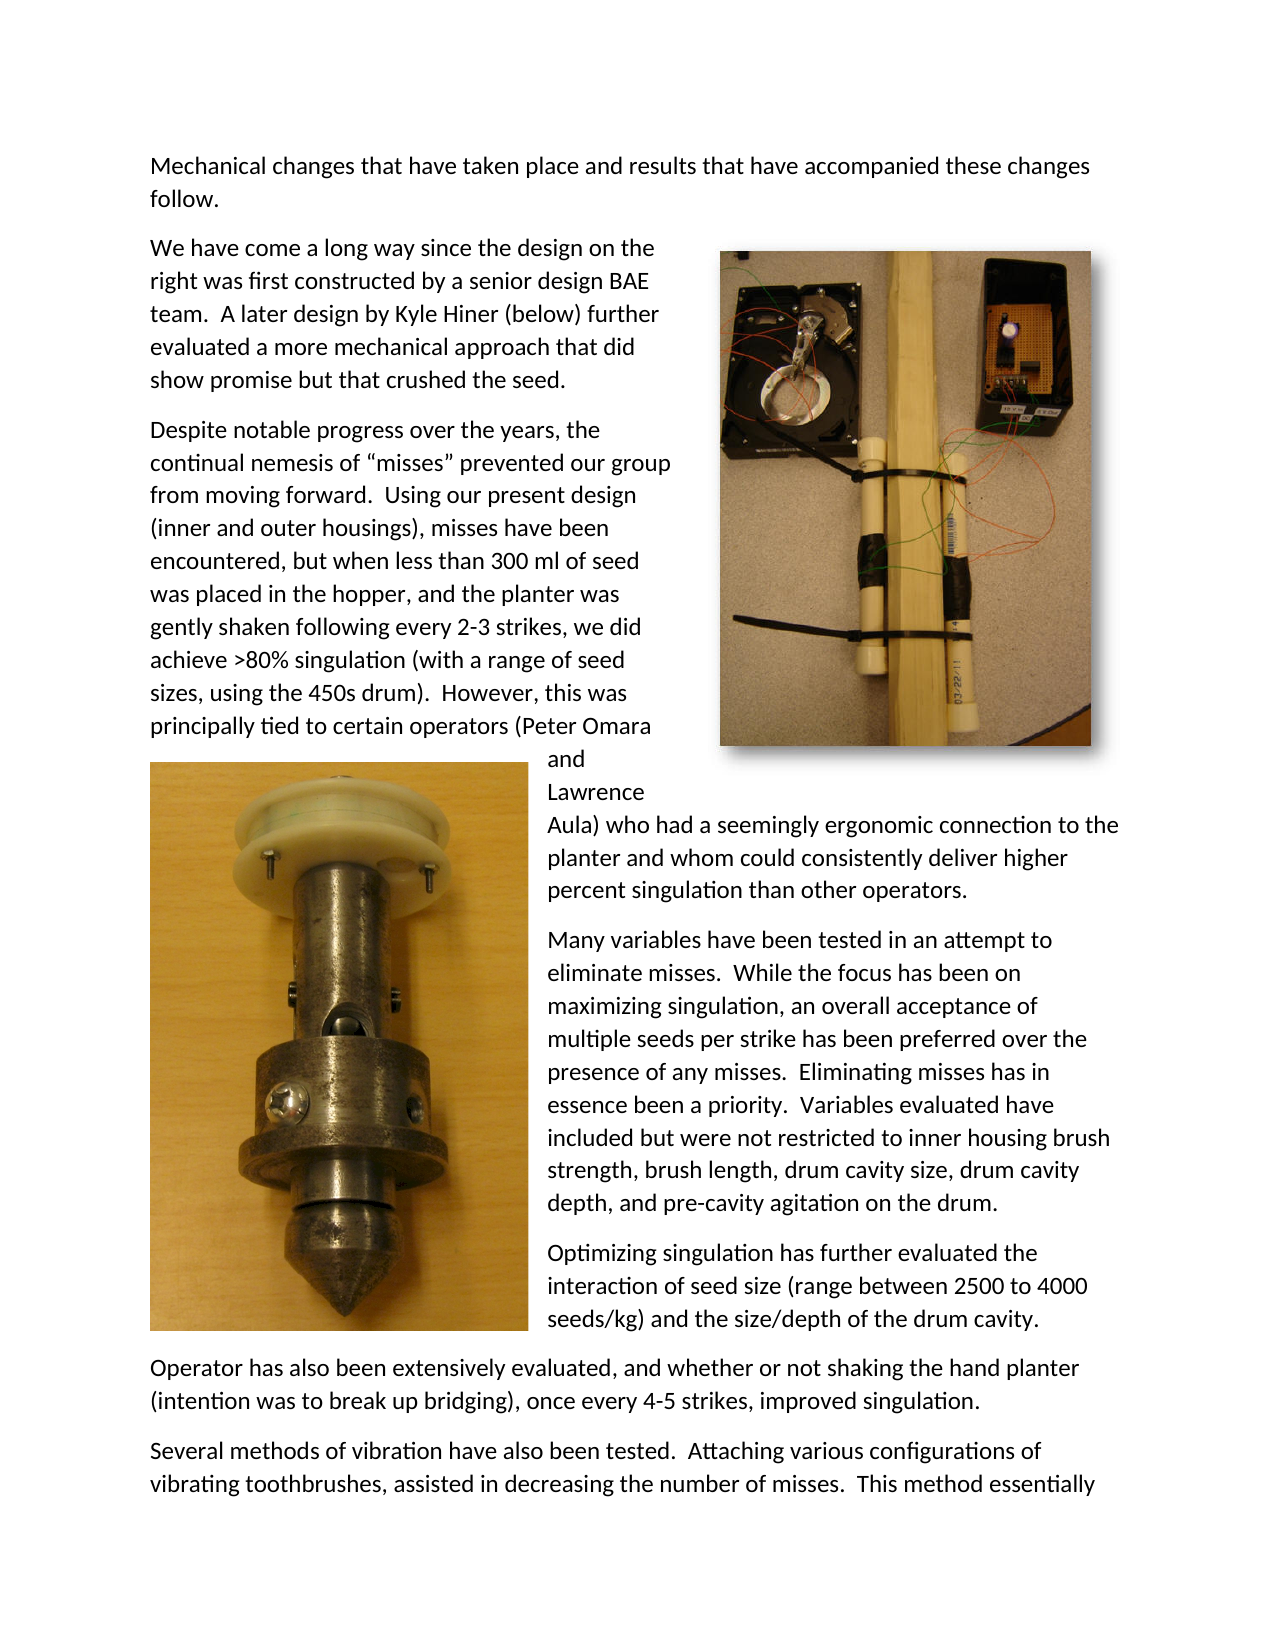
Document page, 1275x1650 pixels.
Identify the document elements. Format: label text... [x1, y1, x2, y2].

text Despite notable progress over the years, the continual nemesis of “misses” prevented our group from moving forward. Using our present design (inner and outer housings), misses have been encountered, but when less than 300 ml of seed was placed in the hopper, and the planter was gently shaken following every 2-3 strikes, we did achieve >80% singulation (with a range of seed sizes, using the 450s drum). However, this was principally tied to certain operators (Peter Omara and Lawrence Aula) who had a seemingly ergonomic connection to the planter and whom could consistently deliver higher percent singulation than other operators. [150, 414, 1125, 905]
text Optimizing singulation has further evaluated the interaction of seed size (range between 2500 to 4000 seeds/kg) and the size/depth of the drum cavity. [150, 1237, 1125, 1333]
text Mechanical changes that have taken place and results that have accompanied these changes follow. [150, 150, 1125, 213]
picture [702, 232, 1125, 781]
text Operator has also been extensively evaluated, and whether or not shaking the hand planter (intention was to break up bridging), once every 4-5 strikes, improved singulation. [150, 1352, 1125, 1416]
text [150, 1435, 1125, 1498]
picture [150, 762, 529, 1331]
text Many variables have been tested in an attempt to eliminate misses. While the focus has been on maximizing singulation, an overall acceptance of multiple seeds per strike has been preferred over the presence of any misses. Eliminating misses has in essence been a priority. Variables evaluated have included but were not restricted to inner housing brush strength, brush length, drum cavity size, drum cavity depth, and pre-cavity agitation on the drum. [529, 924, 1125, 1218]
text We have come a long way since the design on the right was first constructed by a senior design BAE team. A later design by Kyle Hiner (below) further evaluated a more mechanical approach that did show promise but that crushed the seed. [150, 232, 702, 395]
